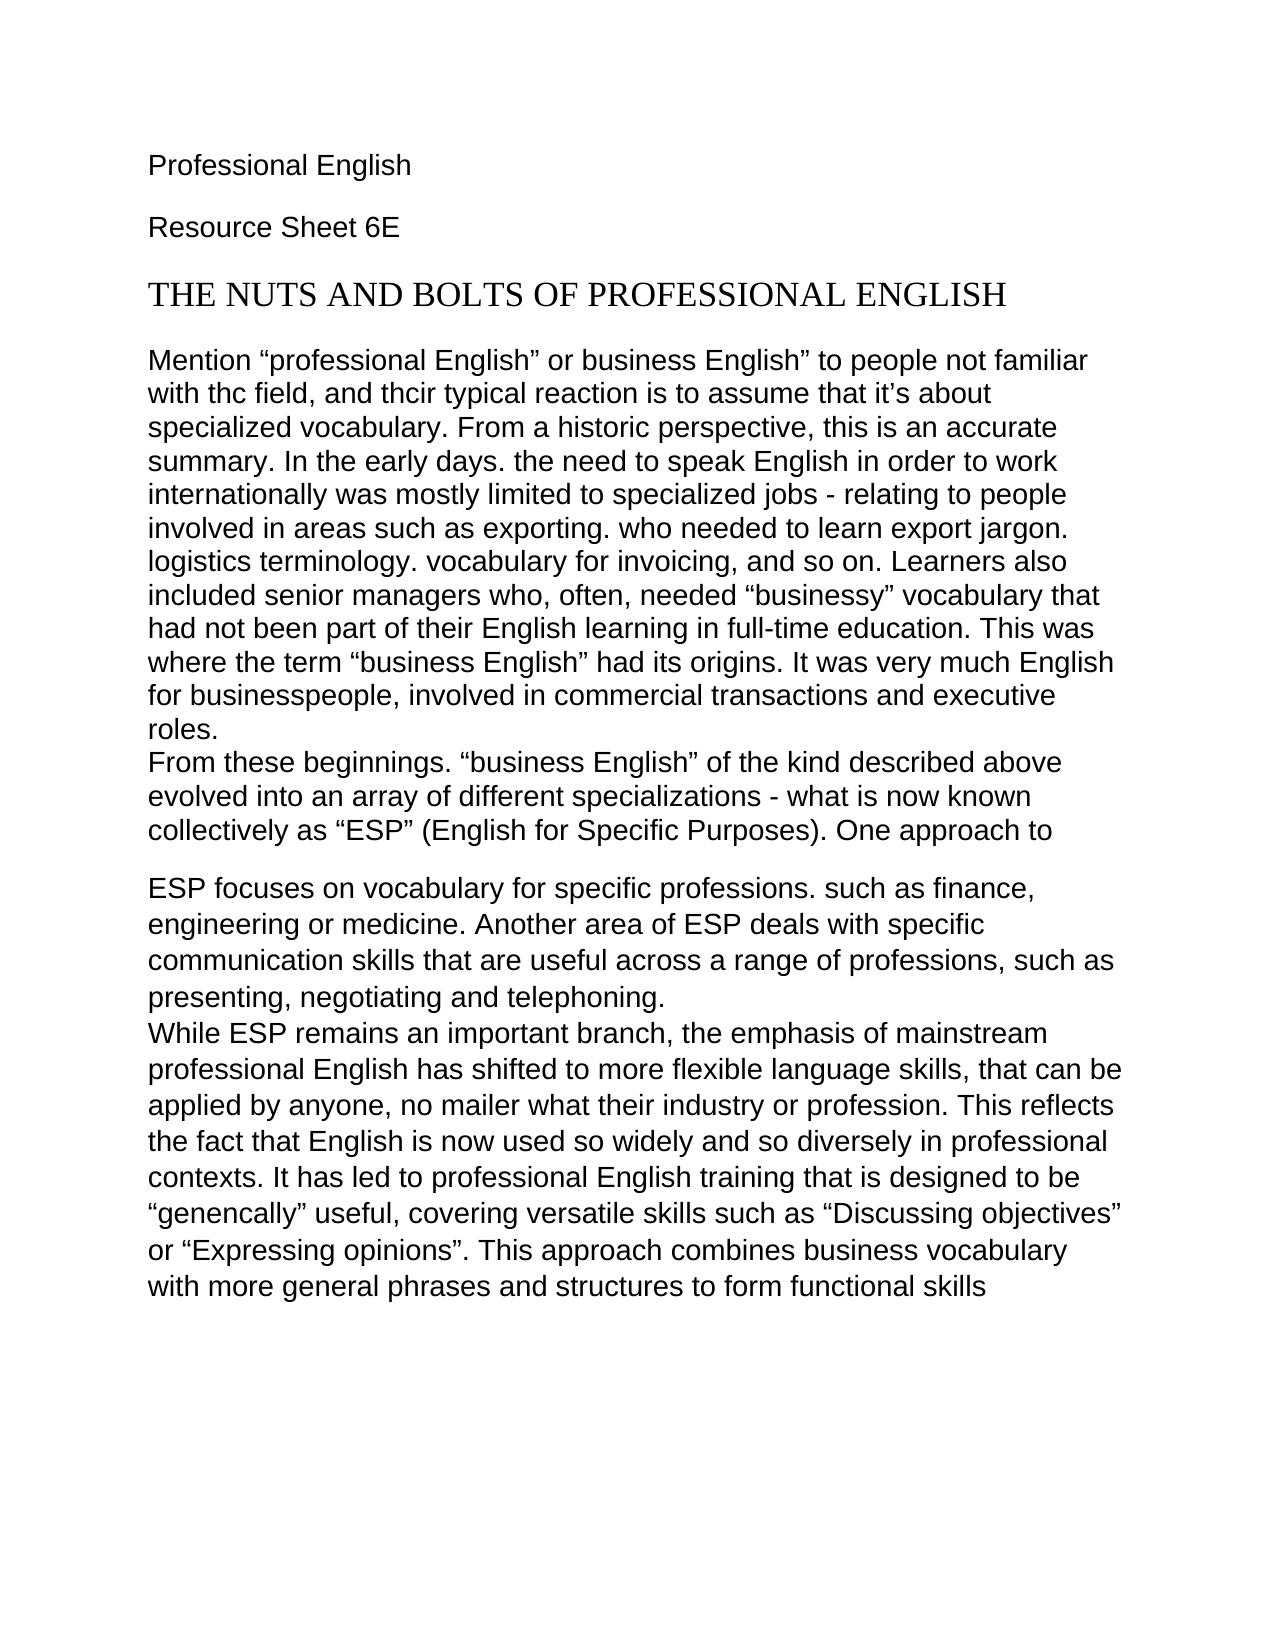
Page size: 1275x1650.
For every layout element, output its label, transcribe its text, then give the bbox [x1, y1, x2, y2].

text THE NUTS AND BOLTS OF PROFESSIONAL ENGLISH [148, 273, 1127, 314]
text Professional English [148, 148, 1127, 181]
text Resource Sheet 6E [148, 210, 1127, 244]
text ESP focuses on vocabulary for specific professions. such as finance, engineering or medicine. Another area of ESP deals with specific communication skills that are useful across a range of professions, such as presenting, negotiating and telephoning. While ESP remains an important branch, the emphasis of mainstream professional English has shifted to more flexible language skills, that can be applied by anyone, no mailer what their industry or profession. This reflects the fact that English is now used so widely and so diversely in professional contexts. It has led to professional English training that is designed to be “genencally” useful, covering versatile skills such as “Discussing objectives” or “Expressing opinions”. This approach combines business vocabulary with more general phrases and structures to form functional skills [148, 871, 1127, 1302]
text Mention “professional English” or business English” to people not familiar with thc field, and thcir typical reaction is to assume that it’s about specialized vocabulary. From a historic perspective, this is an accurate summary. In the early days. the need to speak English in order to work internationally was mostly limited to specialized jobs - relating to people involved in areas such as exporting. who needed to learn export jargon. logistics terminology. vocabulary for invoicing, and so on. Learners also included senior managers who, often, needed “businessy” vocabulary that had not been part of their English learning in full-time education. This was where the term “business English” had its origins. It was very much English for businesspeople, involved in commercial transactions and executive roles. From these beginnings. “business English” of the kind described above evolved into an array of different specializations - what is now known collectively as “ESP” (English for Specific Purposes). One approach to [148, 343, 1127, 846]
